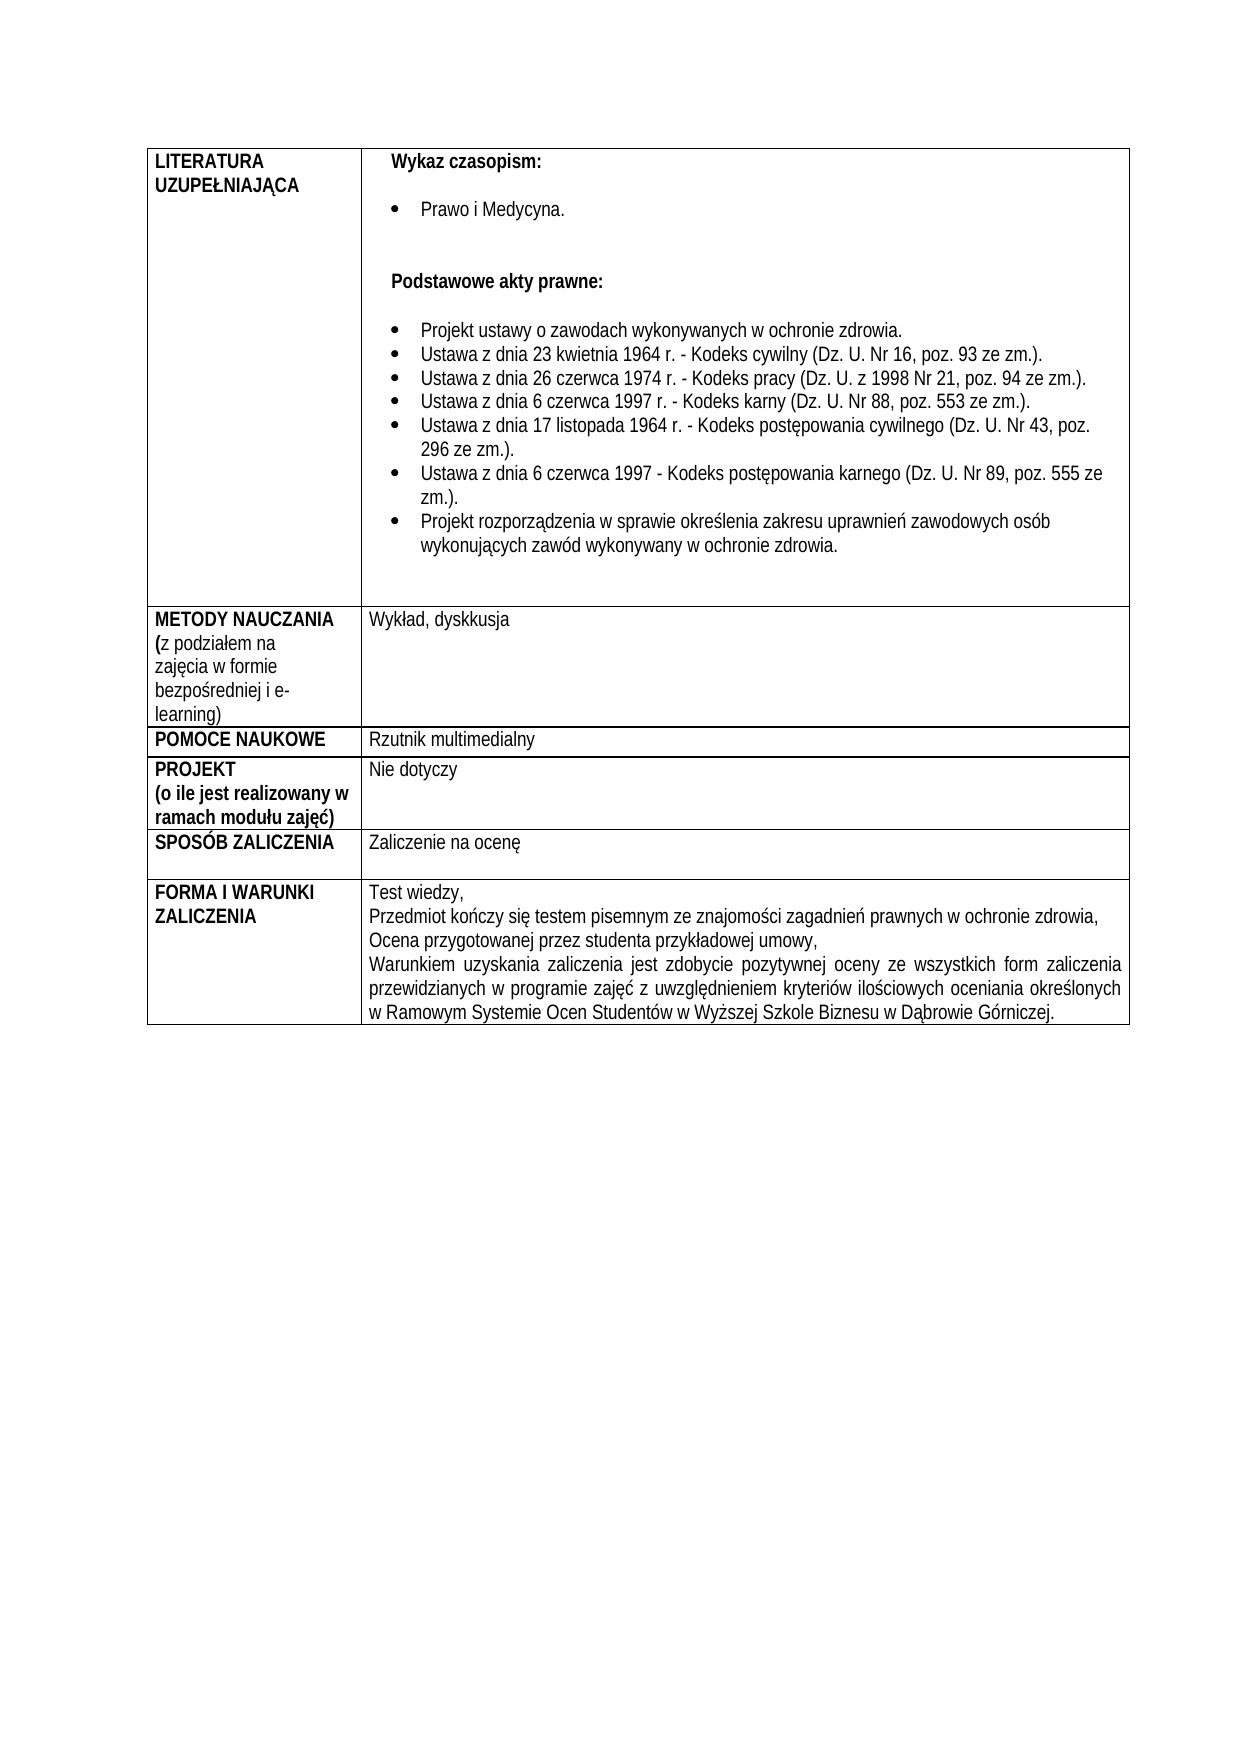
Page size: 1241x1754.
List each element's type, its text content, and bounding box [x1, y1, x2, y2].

table_cell Rzutnik multimedialny [362, 728, 1129, 756]
table_cell FORMA I WARUNKI ZALICZENIA [148, 880, 361, 1024]
table_cell METODY NAUCZANIA (z podziałem na zajęcia w formie bezpośredniej i e-learning) [148, 607, 361, 726]
table_cell Nie dotyczy [362, 758, 1129, 829]
table_cell Wykład, dyskkusja [362, 607, 1129, 726]
table_cell PROJEKT (o ile jest realizowany w ramach modułu zajęć) [148, 758, 361, 829]
table_cell SPOSÓB ZALICZENIA [148, 830, 361, 879]
table_cell Zaliczenie na ocenę [362, 830, 1129, 879]
table_cell LITERATURA UZUPEŁNIAJĄCA [148, 149, 361, 606]
table_cell POMOCE NAUKOWE [148, 728, 361, 756]
table_cell Wykaz czasopism: Prawo i Medycyna. Podstawowe akty prawne: Projekt ustawy o zawodach wykonywanych w ochronie zdrowia. Ustawa z dnia 23 kwietnia 1964 r. - Kodeks cywilny (Dz. U. Nr 16, poz. 93 ze zm.). Ustawa z dnia 26 czerwca 1974 r. - Kodeks pracy (Dz. U. z 1998 Nr 21, poz. 94 ze zm.). Ustawa z dnia 6 czerwca 1997 r. - Kodeks karny (Dz. U. Nr 88, poz. 553 ze zm.). Ustawa z dnia 17 listopada 1964 r. - Kodeks postępowania cywilnego (Dz. U. Nr 43, poz. 296 ze zm.). Ustawa z dnia 6 czerwca 1997 - Kodeks postępowania karnego (Dz. U. Nr 89, poz. 555 ze zm.). Projekt rozporządzenia w sprawie określenia zakresu uprawnień zawodowych osób wykonujących zawód wykonywany w ochronie zdrowia. [362, 149, 1129, 606]
table_cell Test wiedzy, Przedmiot kończy się testem pisemnym ze znajomości zagadnień prawnych w ochronie zdrowia, Ocena przygotowanej przez studenta przykładowej umowy, Warunkiem uzyskania zaliczenia jest zdobycie pozytywnej oceny ze wszystkich form zaliczenia przewidzianych w programie zajęć z uwzględnieniem kryteriów ilościowych oceniania określonych w Ramowym Systemie Ocen Studentów w Wyższej Szkole Biznesu w Dąbrowie Górniczej. [362, 880, 1129, 1024]
